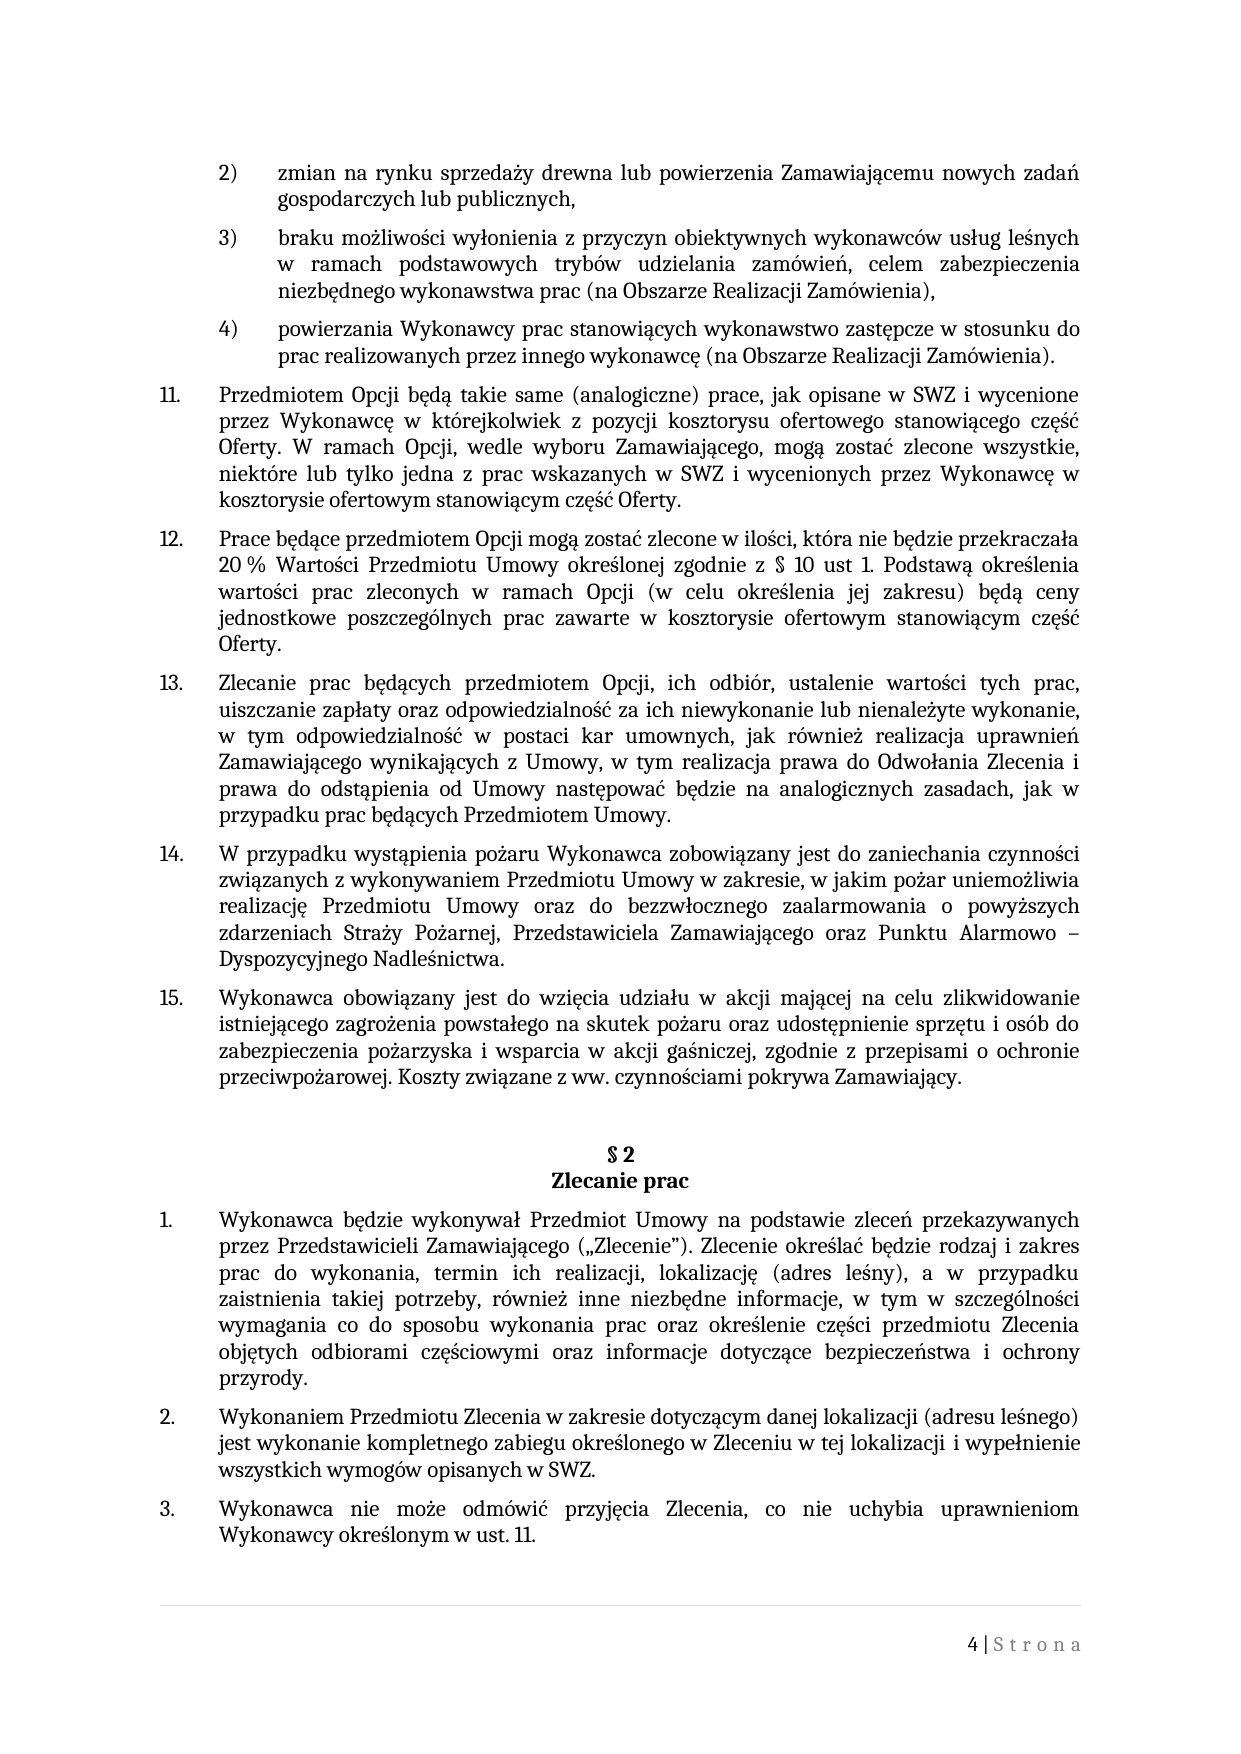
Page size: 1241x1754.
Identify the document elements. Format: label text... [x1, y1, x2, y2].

list Prace będące przedmiotem Opcji mogą zostać zlecone w ilości, która nie będzie przekraczała 20 % Wartości Przedmiotu Umowy określonej zgodnie z § 10 ust 1. Podstawą określenia wartości prac zleconych w ramach Opcji (w celu określenia jej zakresu) będą ceny jednostkowe poszczególnych prac zawarte w kosztorysie ofertowym stanowiącym część Oferty. [159, 526, 1081, 657]
list Przedmiotem Opcji będą takie same (analogiczne) prace, jak opisane w SWZ i wycenione przez Wykonawcę w którejkolwiek z pozycji kosztorysu ofertowego stanowiącego część Oferty. W ramach Opcji, wedle wyboru Zamawiającego, mogą zostać zlecone wszystkie, niektóre lub tylko jedna z prac wskazanych w SWZ i wycenionych przez Wykonawcę w kosztorysie ofertowym stanowiącym część Oferty. [159, 381, 1081, 513]
text 2) zmian na rynku sprzedaży drewna lub powierzenia Zamawiającemu nowych zadań gospodarczych lub publicznych, [218, 159, 1081, 212]
list Wykonawca będzie wykonywał Przedmiot Umowy na podstawie zleceń przekazywanych przez Przedstawicieli Zamawiającego („Zlecenie”). Zlecenie określać będzie rodzaj i zakres prac do wykonania, termin ich realizacji, lokalizację (adres leśny), a w przypadku zaistnienia takiej potrzeby, również inne niezbędne informacje, w tym w szczególności wymagania co do sposobu wykonania prac oraz określenie części przedmiotu Zlecenia objętych odbiorami częściowymi oraz informacje dotyczące bezpieczeństwa i ochrony przyrody. [159, 1207, 1081, 1391]
list Wykonaniem Przedmiotu Zlecenia w zakresie dotyczącym danej lokalizacji (adresu leśnego) jest wykonanie kompletnego zabiegu określonego w Zleceniu w tej lokalizacji i wypełnienie wszystkich wymogów opisanych w SWZ. [159, 1404, 1081, 1483]
text 4) powierzania Wykonawcy prac stanowiących wykonawstwo zastępcze w stosunku do prac realizowanych przez innego wykonawcę (na Obszarze Realizacji Zamówienia). [218, 316, 1081, 369]
list W przypadku wystąpienia pożaru Wykonawca zobowiązany jest do zaniechania czynności związanych z wykonywaniem Przedmiotu Umowy w zakresie, w jakim pożar uniemożliwia realizację Przedmiotu Umowy oraz do bezzwłocznego zaalarmowania o powyższych zdarzeniach Straży Pożarnej, Przedstawiciela Zamawiającego oraz Punktu Alarmowo – Dyspozycyjnego Nadleśnictwa. [159, 841, 1081, 972]
text § 2 Zlecanie prac [159, 1142, 1081, 1194]
list Zlecanie prac będących przedmiotem Opcji, ich odbiór, ustalenie wartości tych prac, uiszczanie zapłaty oraz odpowiedzialność za ich niewykonanie lub nienależyte wykonanie, w tym odpowiedzialność w postaci kar umownych, jak również realizacja uprawnień Zamawiającego wynikających z Umowy, w tym realizacja prawa do Odwołania Zlecenia i prawa do odstąpienia od Umowy następować będzie na analogicznych zasadach, jak w przypadku prac będących Przedmiotem Umowy. [159, 670, 1081, 828]
list Wykonawca nie może odmówić przyjęcia Zlecenia, co nie uchybia uprawnieniom Wykonawcy określonym w ust. 11. [159, 1495, 1081, 1548]
list Wykonawca obowiązany jest do wzięcia udziału w akcji mającej na celu zlikwidowanie istniejącego zagrożenia powstałego na skutek pożaru oraz udostępnienie sprzętu i osób do zabezpieczenia pożarzyska i wsparcia w akcji gaśniczej, zgodnie z przepisami o ochronie przeciwpożarowej. Koszty związane z ww. czynnościami pokrywa Zamawiający. [159, 985, 1081, 1090]
text 3) braku możliwości wyłonienia z przyczyn obiektywnych wykonawców usług leśnych w ramach podstawowych trybów udzielania zamówień, celem zabezpieczenia niezbędnego wykonawstwa prac (na Obszarze Realizacji Zamówienia), [218, 225, 1081, 304]
